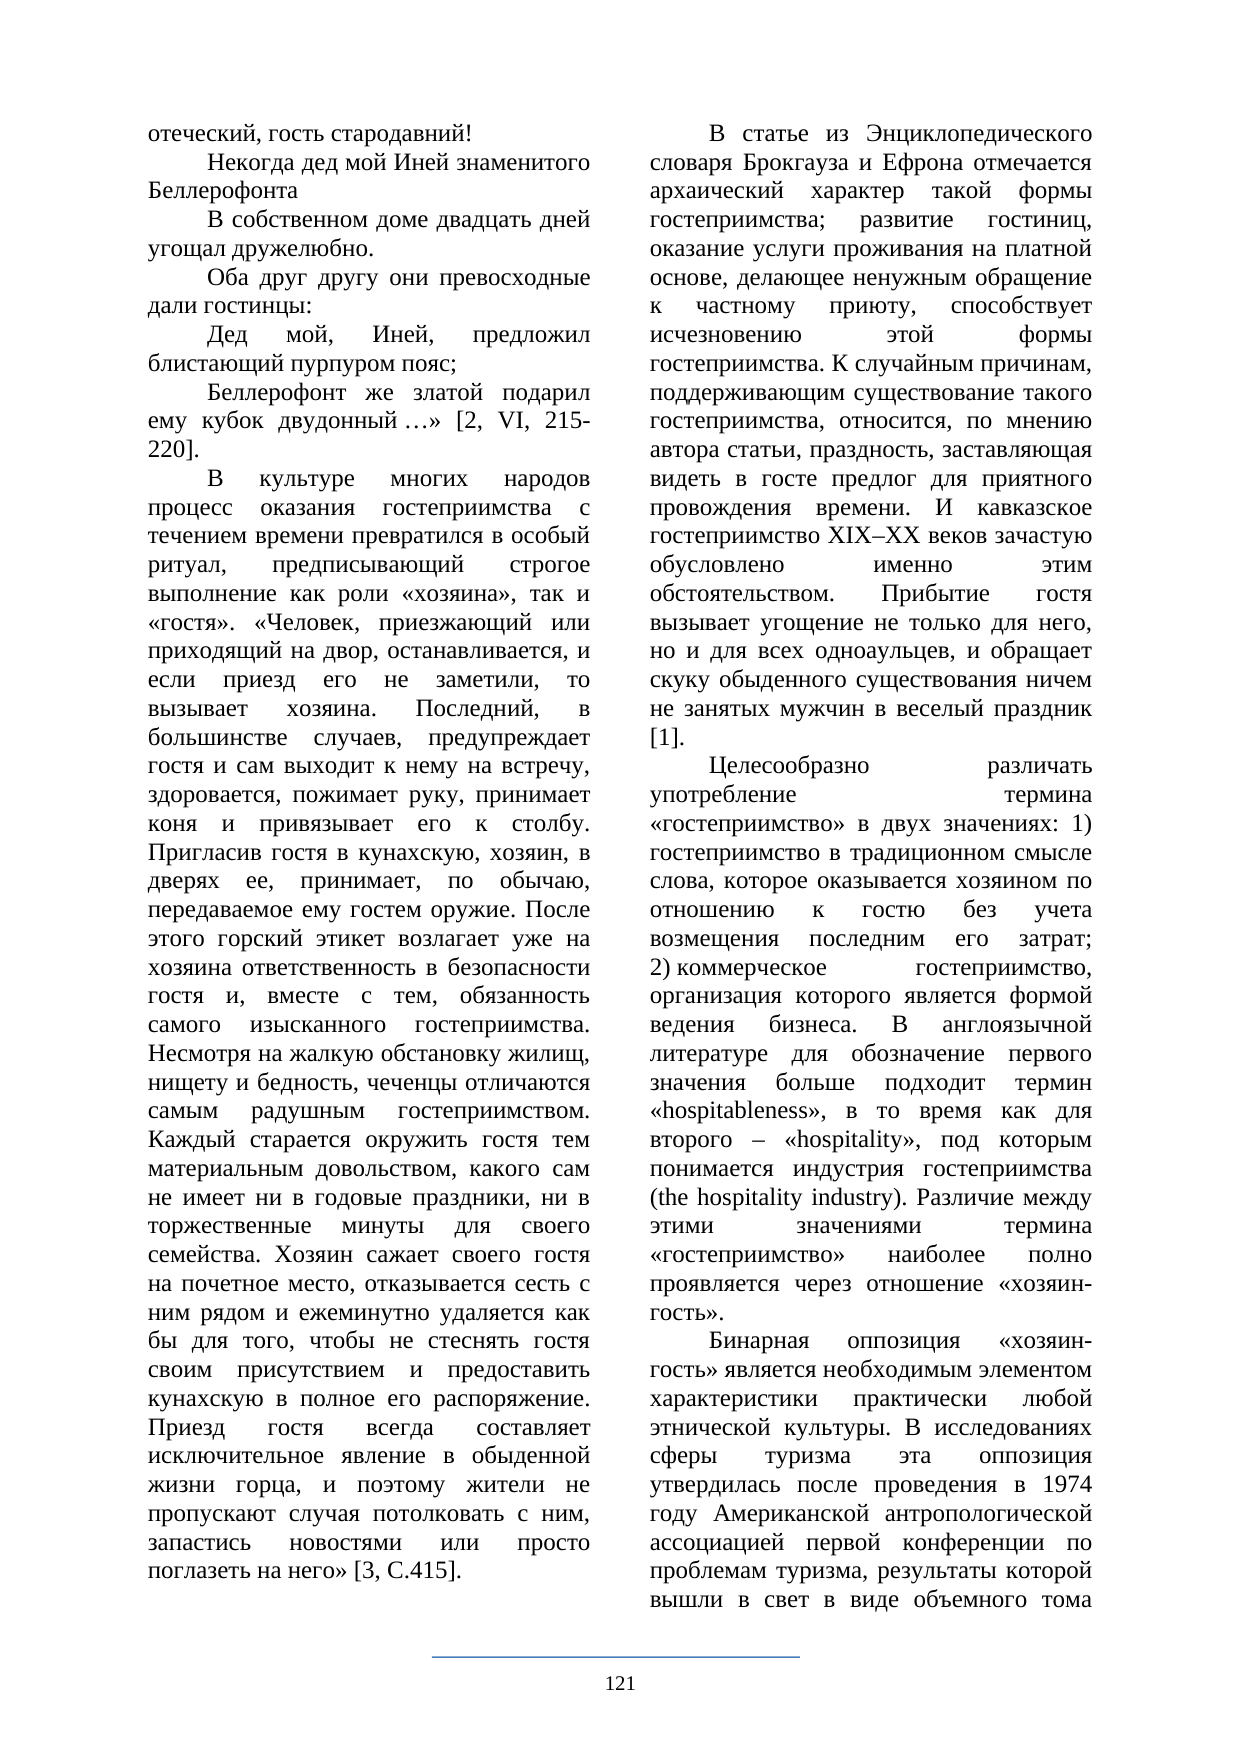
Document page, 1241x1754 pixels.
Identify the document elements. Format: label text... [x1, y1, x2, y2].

text В собственном доме двадцать дней угощал дружелюбно. [148, 204, 591, 262]
text Оба друг другу они превосходные дали гостинцы: [148, 262, 591, 319]
text Целесообразно различать употребление термина «гостеприимство» в двух значениях: 1) гостеприимство в традиционном смысле слова, которое оказывается хозяином по отношению к гостю без учета возмещения последним его затрат; 2) коммерческое гостеприимство, организация которого является формой ведения бизнеса. В англоязычной литературе для обозначение первого значения больше подходит термин «hospitableness», в то время как для второго – «hospitality», под которым понимается индустрия гостеприимства (the hospitality industry). Различие между этими значениями термина «гостеприимство» наиболее полно проявляется через отношение «хозяин-гость». [649, 751, 1092, 1326]
text Беллерофонт же златой подарил ему кубок двудонный …» [2, VI, 215-220]. [148, 377, 591, 463]
text В статье из Энциклопедического словаря Брокгауза и Ефрона отмечается архаический характер такой формы гостеприимства; развитие гостиниц, оказание услуги проживания на платной основе, делающее ненужным обращение к частному приюту, способствует исчезновению этой формы гостеприимства. К случайным причинам, поддерживающим существование такого гостеприимства, относится, по мнению автора статьи, праздность, заставляющая видеть в госте предлог для приятного провождения времени. И кавказское гостеприимство XIX–XX веков зачастую обусловлено именно этим обстоятельством. Прибытие гостя вызывает угощение не только для него, но и для всех одноаульцев, и обращает скуку обыденного существования ничем не занятых мужчин в веселый праздник [1]. [649, 118, 1092, 751]
text Дед мой, Иней, предложил блистающий пурпуром пояс; [148, 319, 591, 377]
text «Сын Гипполохов! ты гость мне отеческий, гость стародавний! [148, 118, 591, 147]
text В культуре многих народов процесс оказания гостеприимства с течением времени превратился в особый ритуал, предписывающий строгое выполнение как роли «хозяина», так и «гостя». «Человек, приезжающий или приходящий на двор, останавливается, и если приезд его не заметили, то вызывает хозяина. Последний, в большинстве случаев, предупреждает гостя и сам выходит к нему на встречу, здоровается, пожимает руку, принимает коня и привязывает его к столбу. Пригласив гостя в кунахскую, хозяин, в дверях ее, принимает, по обычаю, передаваемое ему гостем оружие. После этого горский этикет возлагает уже на хозяина ответственность в безопасности гостя и, вместе с тем, обязанность самого изысканного гостеприимства. Несмотря на жалкую обстановку жилищ, нищету и бедность, чеченцы отличаются самым радушным гостеприимством. Каждый старается окружить гостя тем материальным довольством, какого сам не имеет ни в годовые праздники, ни в торжественные минуты для своего семейства. Хозяин сажает своего гостя на почетное место, отказывается сесть с ним рядом и ежеминутно удаляется как бы для того, чтобы не стеснять гостя своим присутствием и предоставить кунахскую в полное его распоряжение. Приезд гостя всегда составляет исключительное явление в обыденной жизни горца, и поэтому жители не пропускают случая потолковать с ним, запастись новостями или просто поглазеть на него» [3, С.415]. [148, 463, 591, 1584]
text Некогда дед мой Иней знаменитого Беллерофонта [148, 147, 591, 204]
